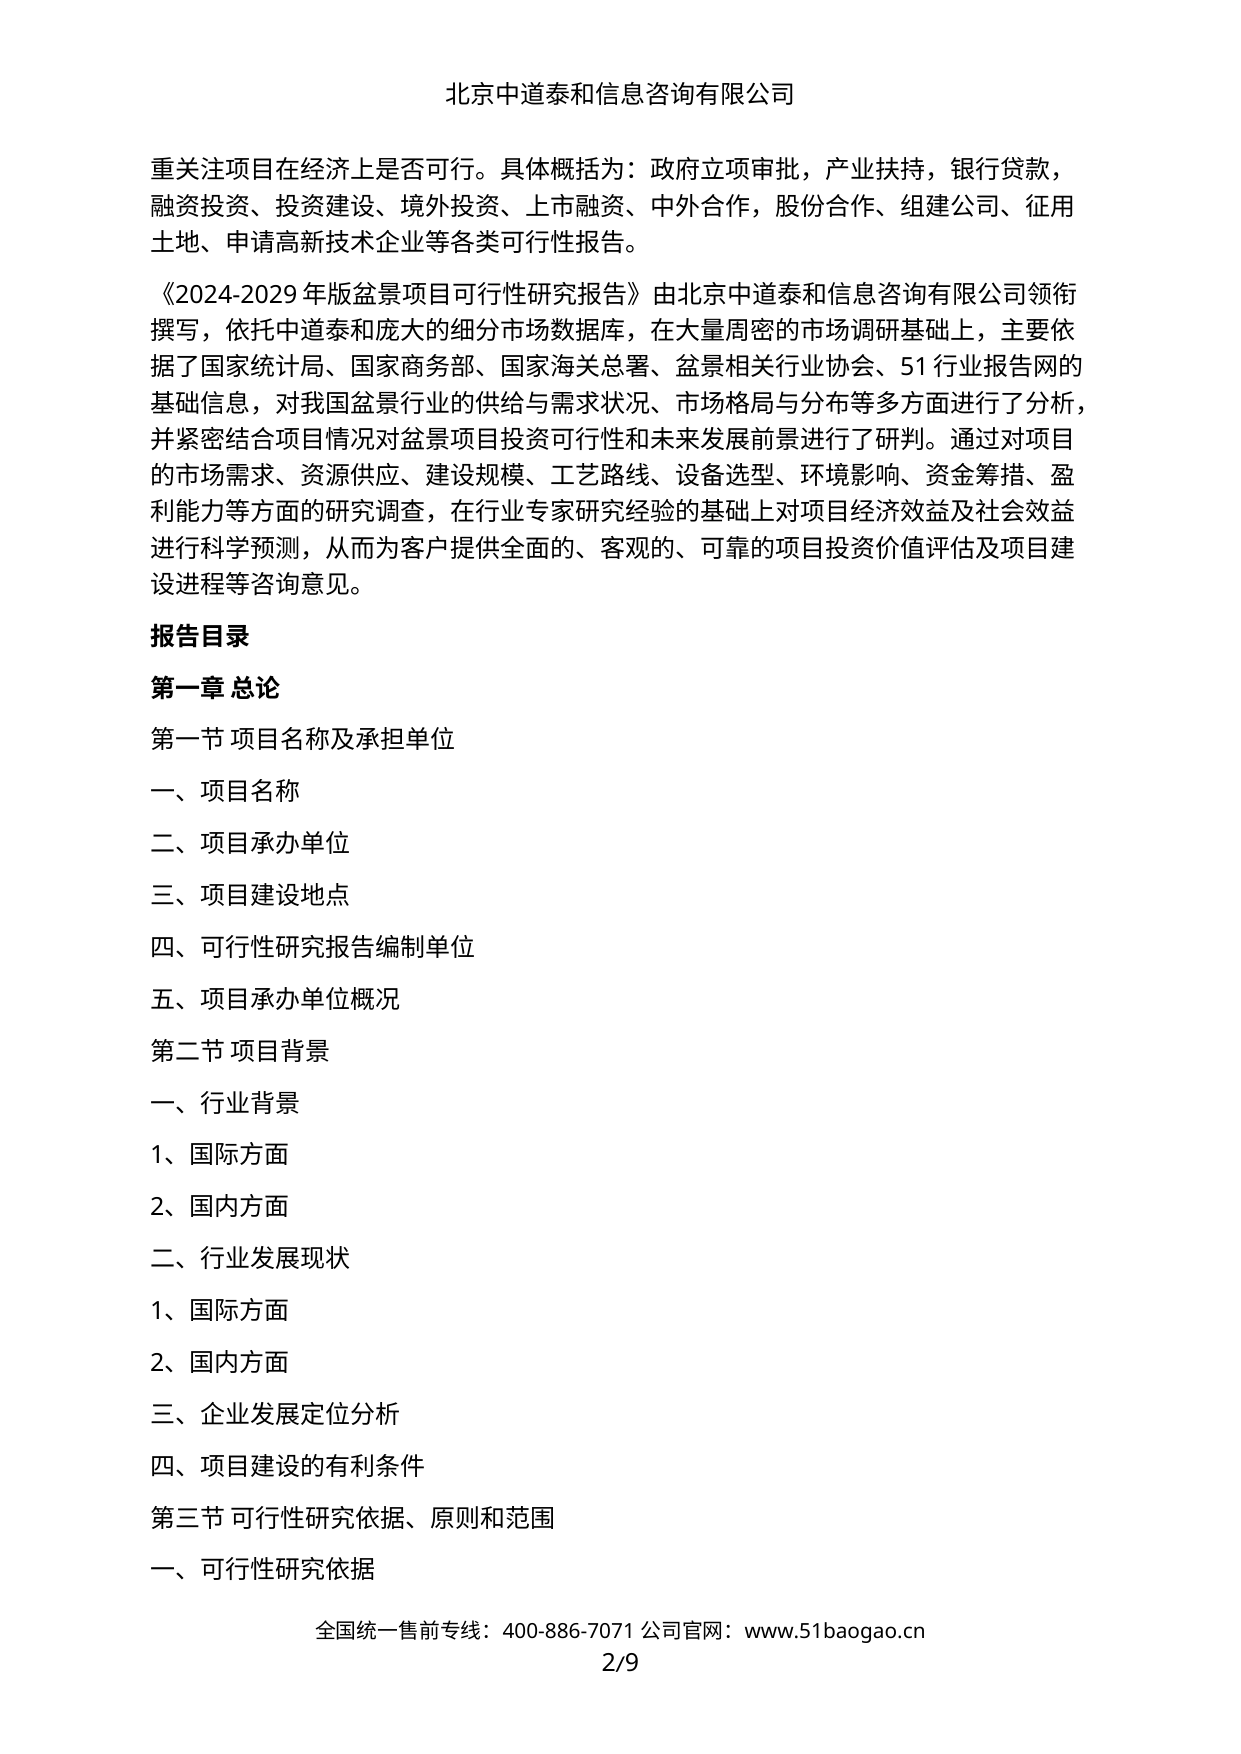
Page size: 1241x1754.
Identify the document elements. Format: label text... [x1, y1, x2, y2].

text 一、行业背景 [150, 1083, 1090, 1119]
text 第三节 可行性研究依据、原则和范围 [150, 1498, 1090, 1534]
text 1、国际方面 [150, 1135, 1090, 1171]
text 第一章 总论 [150, 668, 1090, 704]
text 三、项目建设地点 [150, 876, 1090, 912]
text 1、国际方面 [150, 1291, 1090, 1327]
text 一、项目名称 [150, 772, 1090, 808]
text 三、企业发展定位分析 [150, 1394, 1090, 1431]
text 四、可行性研究报告编制单位 [150, 927, 1090, 964]
text 第二节 项目背景 [150, 1031, 1090, 1067]
text 2、国内方面 [150, 1342, 1090, 1379]
text 四、项目建设的有利条件 [150, 1446, 1090, 1482]
text 二、行业发展现状 [150, 1239, 1090, 1275]
text 《2024-2029年版盆景项目可行性研究报告》由北京中道泰和信息咨询有限公司领衔撰写，依托中道泰和庞大的细分市场数据库，在大量周密的市场调研基础上，主要依据了国家统计局、国家商务部、国家海关总署、盆景相关行业协会、51行业报告网的基础信息，对我国盆景行业的供给与需求状况、市场格局与分布等多方面进行了分析，并紧密结合项目情况对盆景项目投资可行性和未来发展前景进行了研判。通过对项目的市场需求、资源供应、建设规模、工艺路线、设备选型、环境影响、资金筹措、盈利能力等方面的研究调查，在行业专家研究经验的基础上对项目经济效益及社会效益进行科学预测，从而为客户提供全面的、客观的、可靠的项目投资价值评估及项目建设进程等咨询意见。 [150, 274, 1090, 601]
text 一、可行性研究依据 [150, 1550, 1090, 1586]
text 二、项目承办单位 [150, 824, 1090, 860]
text 第一节 项目名称及承担单位 [150, 720, 1090, 756]
text 2、国内方面 [150, 1187, 1090, 1223]
text 五、项目承办单位概况 [150, 979, 1090, 1016]
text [150, 150, 1090, 259]
text 报告目录 [150, 616, 1090, 652]
